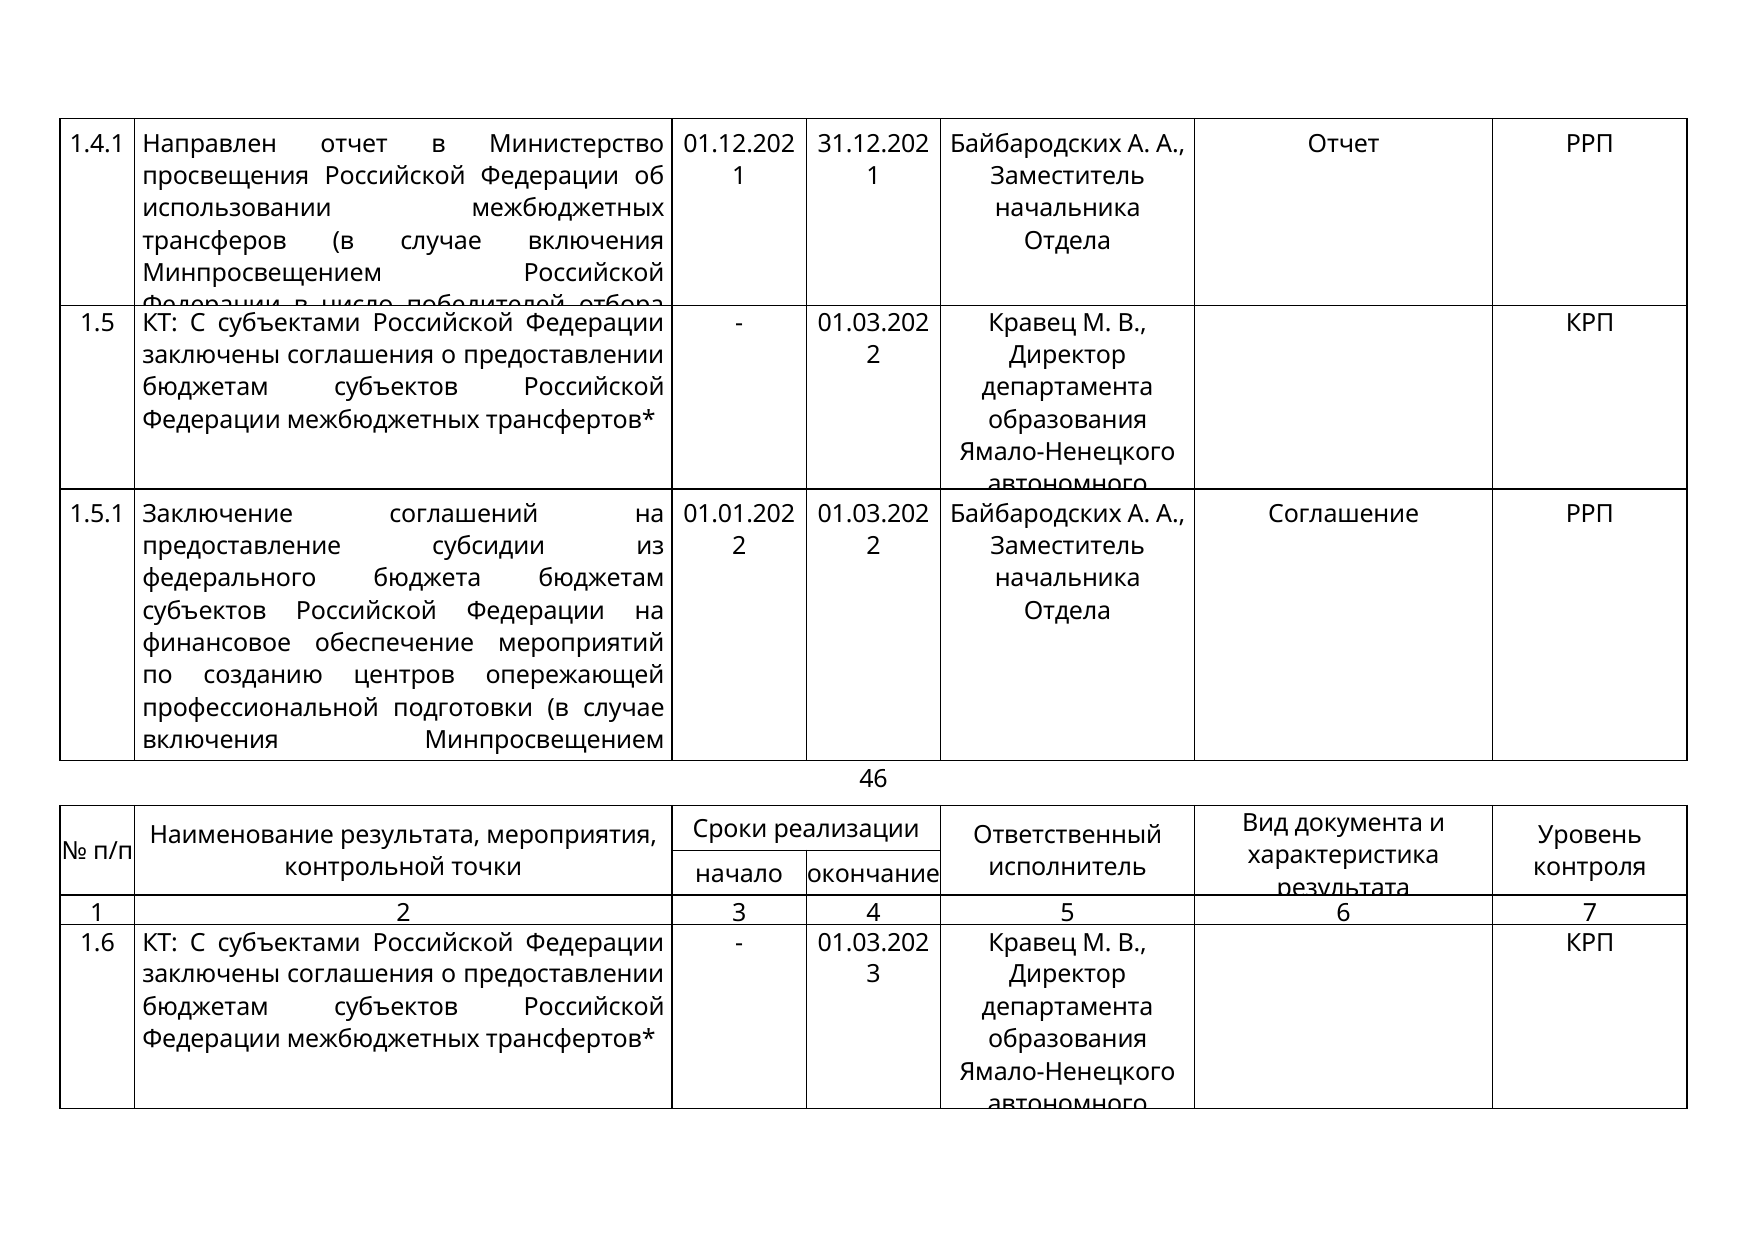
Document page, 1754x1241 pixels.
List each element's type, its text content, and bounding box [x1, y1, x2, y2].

table_cell Уровень контроля [1493, 806, 1686, 894]
table_cell Кравец М. В., Директор департамента образования Ямало-Ненецкого автономного округа [941, 925, 1194, 1108]
table_cell 6 [1195, 896, 1492, 924]
table_cell Соглашение [1195, 490, 1492, 760]
table_cell 2 [135, 896, 671, 924]
table_cell КТ: С субъектами Российской Федерации заключены соглашения о предоставлении бюджетам субъектов Российской Федерации межбюджетных трансфертов* [135, 306, 671, 488]
table_cell 1.4.1 [61, 119, 134, 305]
table_cell РРП [1493, 119, 1686, 305]
table_cell Байбародских А. А., Заместитель начальника Отдела [941, 119, 1194, 305]
table_cell 01.01.2022 [673, 490, 806, 760]
table_cell 5 [941, 896, 1194, 924]
table_cell - [673, 925, 806, 1108]
table_cell Ответственный исполнитель [941, 806, 1194, 894]
table_cell 01.03.2022 [807, 306, 940, 488]
table_cell КРП [1493, 925, 1686, 1108]
table_cell 3 [673, 896, 806, 924]
table_cell КТ: С субъектами Российской Федерации заключены соглашения о предоставлении бюджетам субъектов Российской Федерации межбюджетных трансфертов* [135, 925, 671, 1108]
table_cell РРП [1493, 490, 1686, 760]
table_cell 1.5.1 [61, 490, 134, 760]
table_cell окончание [807, 851, 940, 894]
table_cell Направлен отчет в Министерство просвещения Российской Федерации об использовании межбюджетных трансферов (в случае включения Минпросвещением Российской Федерации в число победителей отбора заявки Ямало-Ненецкого автономного округа) [135, 119, 671, 305]
table_cell 46 [60, 761, 1687, 805]
table_cell Заключение соглашений на предоставление субсидии из федерального бюджета бюджетам субъектов Российской Федерации на финансовое обеспечение мероприятий по созданию центров опережающей профессиональной подготовки (в случае включения Минпросвещением Российской Федерации в число победителей отбора заявки Ямало-Ненецкого автономного округа) [135, 490, 671, 760]
table_cell КРП [1493, 306, 1686, 488]
table_cell - [673, 306, 806, 488]
table_cell Вид документа и характеристика результата [1195, 806, 1492, 894]
table_cell 01.12.2021 [673, 119, 806, 305]
table_cell 4 [807, 896, 940, 924]
table_cell Сроки реализации [673, 806, 940, 849]
table_cell Кравец М. В., Директор департамента образования Ямало-Ненецкого автономного округа [941, 306, 1194, 488]
table_cell Байбародских А. А., Заместитель начальника Отдела [941, 490, 1194, 760]
table_cell Отчет [1195, 119, 1492, 305]
table_cell [1195, 925, 1492, 1108]
table_cell [1195, 306, 1492, 488]
table_cell 7 [1493, 896, 1686, 924]
table_cell 1.6 [61, 925, 134, 1108]
table_cell 31.12.2021 [807, 119, 940, 305]
table_cell Наименование результата, мероприятия, контрольной точки [135, 806, 671, 894]
table_cell начало [673, 851, 806, 894]
table_cell 1 [61, 896, 134, 924]
table_cell 1.5 [61, 306, 134, 488]
table_cell № п/п [61, 806, 134, 894]
table_cell 01.03.2022 [807, 490, 940, 760]
table_cell 01.03.2023 [807, 925, 940, 1108]
